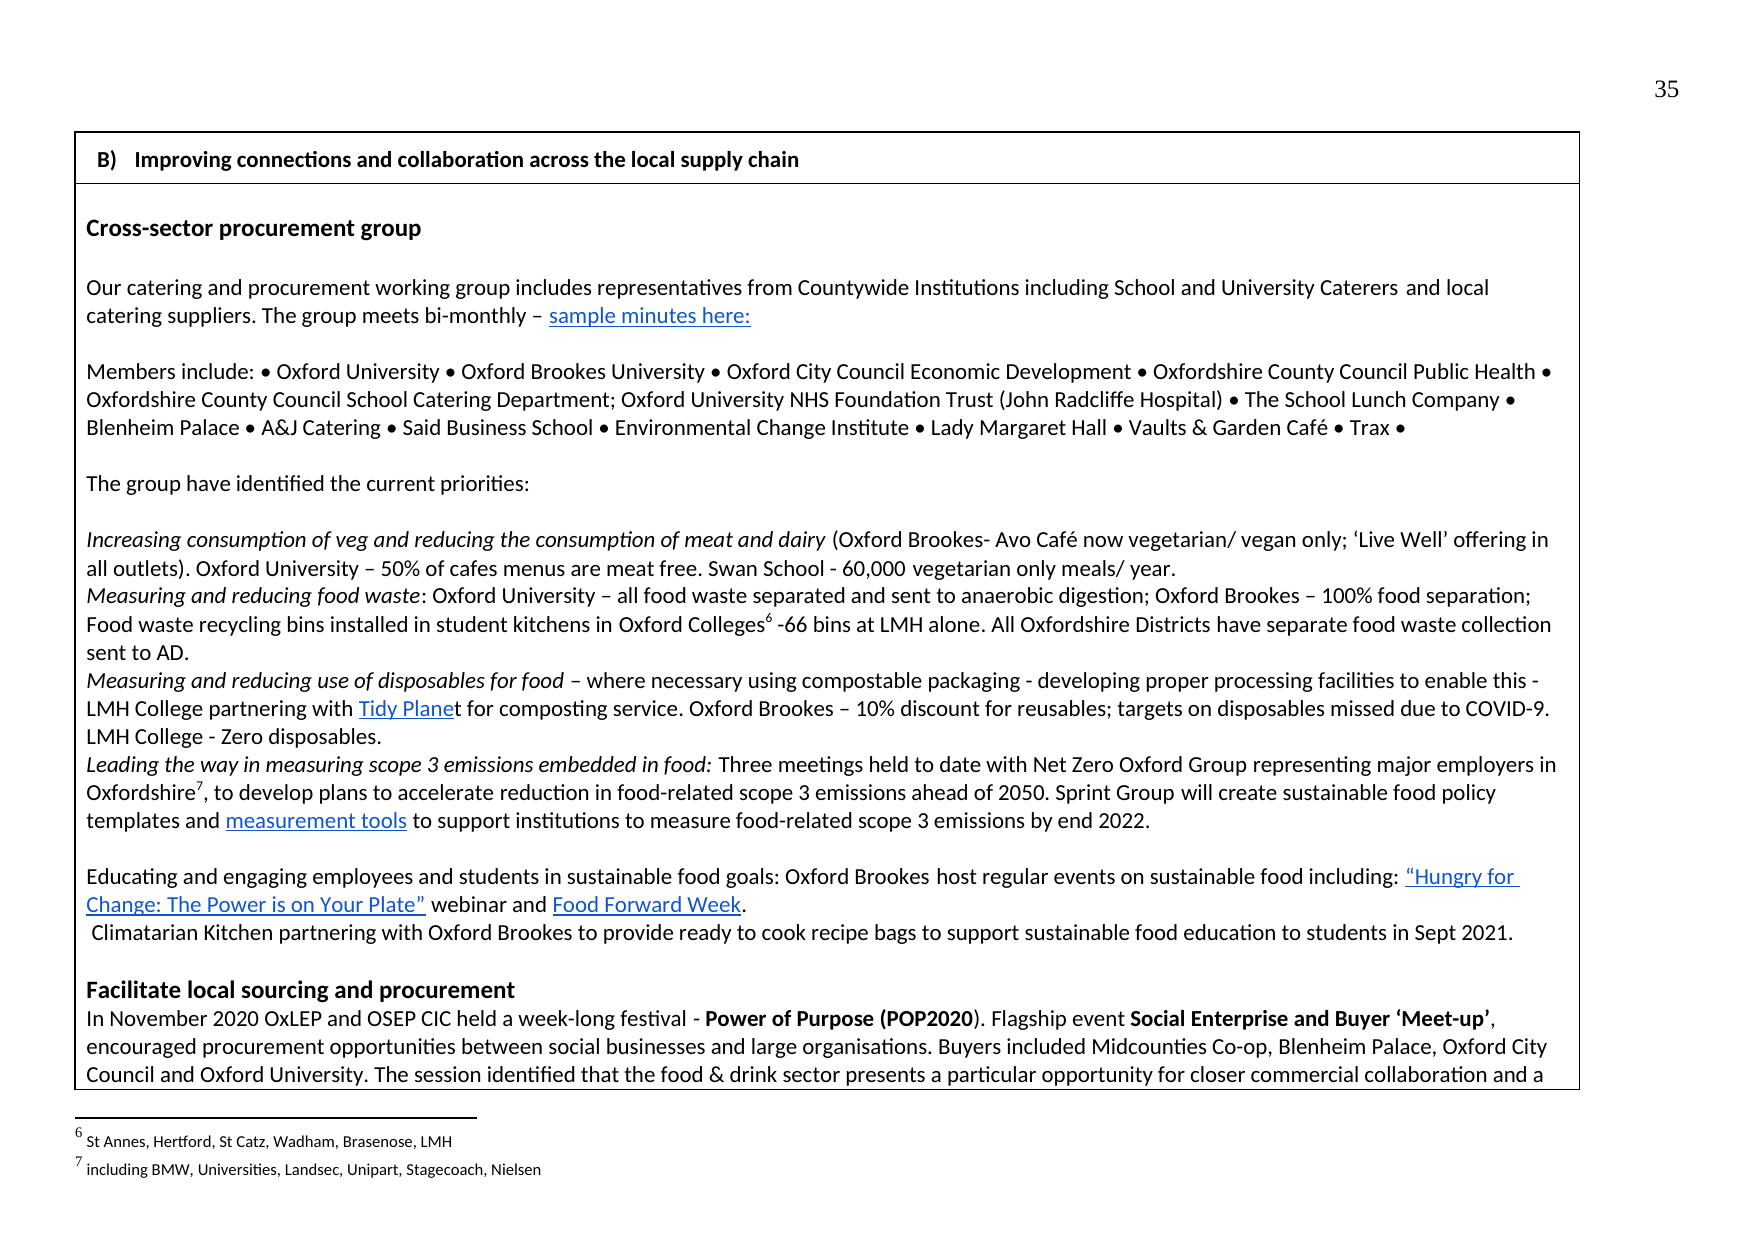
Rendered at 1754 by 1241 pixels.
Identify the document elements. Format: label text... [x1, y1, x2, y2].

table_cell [76, 184, 1579, 1088]
table_cell Improving connections and collaboration across the local supply chain [76, 133, 1579, 183]
